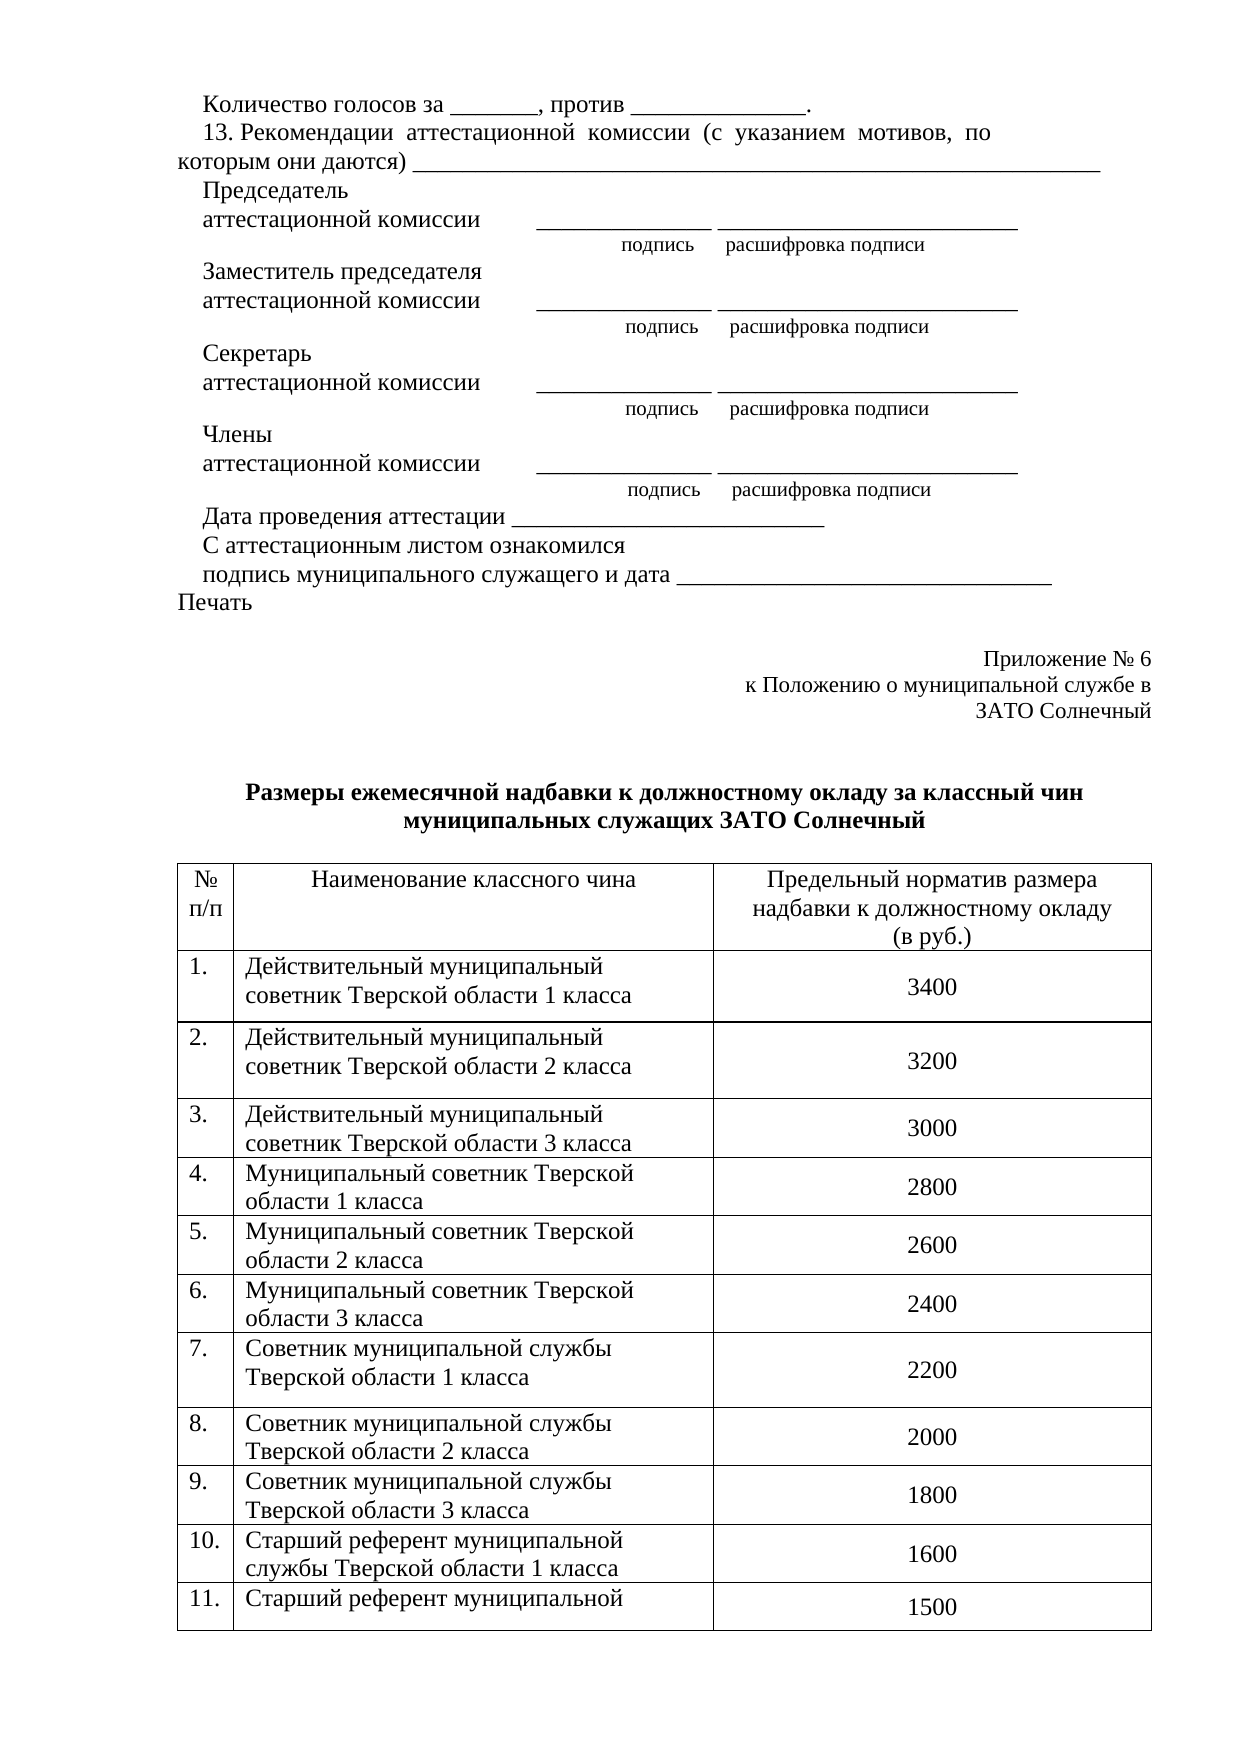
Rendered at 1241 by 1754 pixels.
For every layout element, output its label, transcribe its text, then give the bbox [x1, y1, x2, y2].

table_cell Советник муниципальной службы Тверской области 2 класса [234, 1408, 713, 1465]
text подпись расшифровка подписи [177, 314, 1152, 338]
table_cell [178, 1158, 233, 1215]
text Дата проведения аттестации _________________________ [177, 501, 1152, 530]
text Приложение № 6 [650, 645, 1152, 671]
table_cell Муниципальный советник Тверской области 2 класса [234, 1216, 713, 1274]
table_cell [178, 1525, 233, 1582]
text которым они даются) _______________________________________________________ [177, 146, 1152, 175]
text Размеры ежемесячной надбавки к должностному окладу за классный чин муниципальных служащих ЗАТО Солнечный [177, 777, 1152, 834]
table_cell [178, 1408, 233, 1465]
text Печать [177, 587, 1152, 616]
table_cell 1800 [714, 1466, 1151, 1524]
table_cell [178, 1333, 233, 1407]
text аттестационной комиссии ______________ ________________________ [177, 204, 1152, 232]
table_header Наименование классного чина [234, 864, 713, 950]
text С аттестационным листом ознакомился [177, 530, 1152, 559]
text подпись расшифровка подписи [177, 396, 1152, 419]
table_cell Советник муниципальной службы Тверской области 3 класса [234, 1466, 713, 1524]
text аттестационной комиссии ______________ ________________________ [177, 448, 1152, 477]
table_cell 2200 [714, 1333, 1151, 1407]
table_cell Муниципальный советник Тверской области 1 класса [234, 1158, 713, 1215]
table_cell 1600 [714, 1525, 1151, 1582]
text аттестационной комиссии ______________ ________________________ [177, 367, 1152, 396]
table_cell 1500 [714, 1583, 1151, 1630]
table_cell 2400 [714, 1275, 1151, 1332]
text Члены [177, 419, 1152, 448]
table_header Предельный норматив размера надбавки к должностному окладу (в руб.) [714, 864, 1151, 950]
table_cell [178, 1216, 233, 1274]
table_cell [178, 1099, 233, 1157]
table_cell [178, 1466, 233, 1524]
table_cell [178, 1023, 233, 1098]
table_cell 3200 [714, 1023, 1151, 1098]
table_cell [178, 1583, 233, 1630]
table_cell [178, 951, 233, 1021]
table_cell Муниципальный советник Тверской области 3 класса [234, 1275, 713, 1332]
table_cell 2600 [714, 1216, 1151, 1274]
table_cell Действительный муниципальный советник Тверской области 3 класса [234, 1099, 713, 1157]
table_cell 3000 [714, 1099, 1151, 1157]
text к Положению о муниципальной службе в [650, 671, 1152, 698]
table_header № п/п [178, 864, 233, 950]
text 13. Рекомендации аттестационной комиссии (с указанием мотивов, по [177, 117, 1152, 146]
text Секретарь [177, 338, 1152, 367]
table_cell 3400 [714, 951, 1151, 1021]
text подпись муниципального служащего и дата ______________________________ [177, 559, 1152, 587]
text подпись расшифровка подписи [177, 232, 1152, 256]
table_cell Советник муниципальной службы Тверской области 1 класса [234, 1333, 713, 1407]
text Количество голосов за _______, против ______________. [177, 89, 1152, 117]
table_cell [234, 1583, 713, 1630]
table_cell Действительный муниципальный советник Тверской области 2 класса [234, 1023, 713, 1098]
text аттестационной комиссии ______________ ________________________ [177, 285, 1152, 314]
text Председатель [177, 175, 1152, 204]
text ЗАТО Солнечный [177, 698, 1152, 724]
text Заместитель председателя [177, 256, 1152, 285]
table_cell 2800 [714, 1158, 1151, 1215]
table_cell Старший референт муниципальной службы Тверской области 1 класса [234, 1525, 713, 1582]
table_cell Действительный муниципальный советник Тверской области 1 класса [234, 951, 713, 1021]
table_cell 2000 [714, 1408, 1151, 1465]
text подпись расшифровка подписи [177, 477, 1152, 501]
table_cell [178, 1275, 233, 1332]
